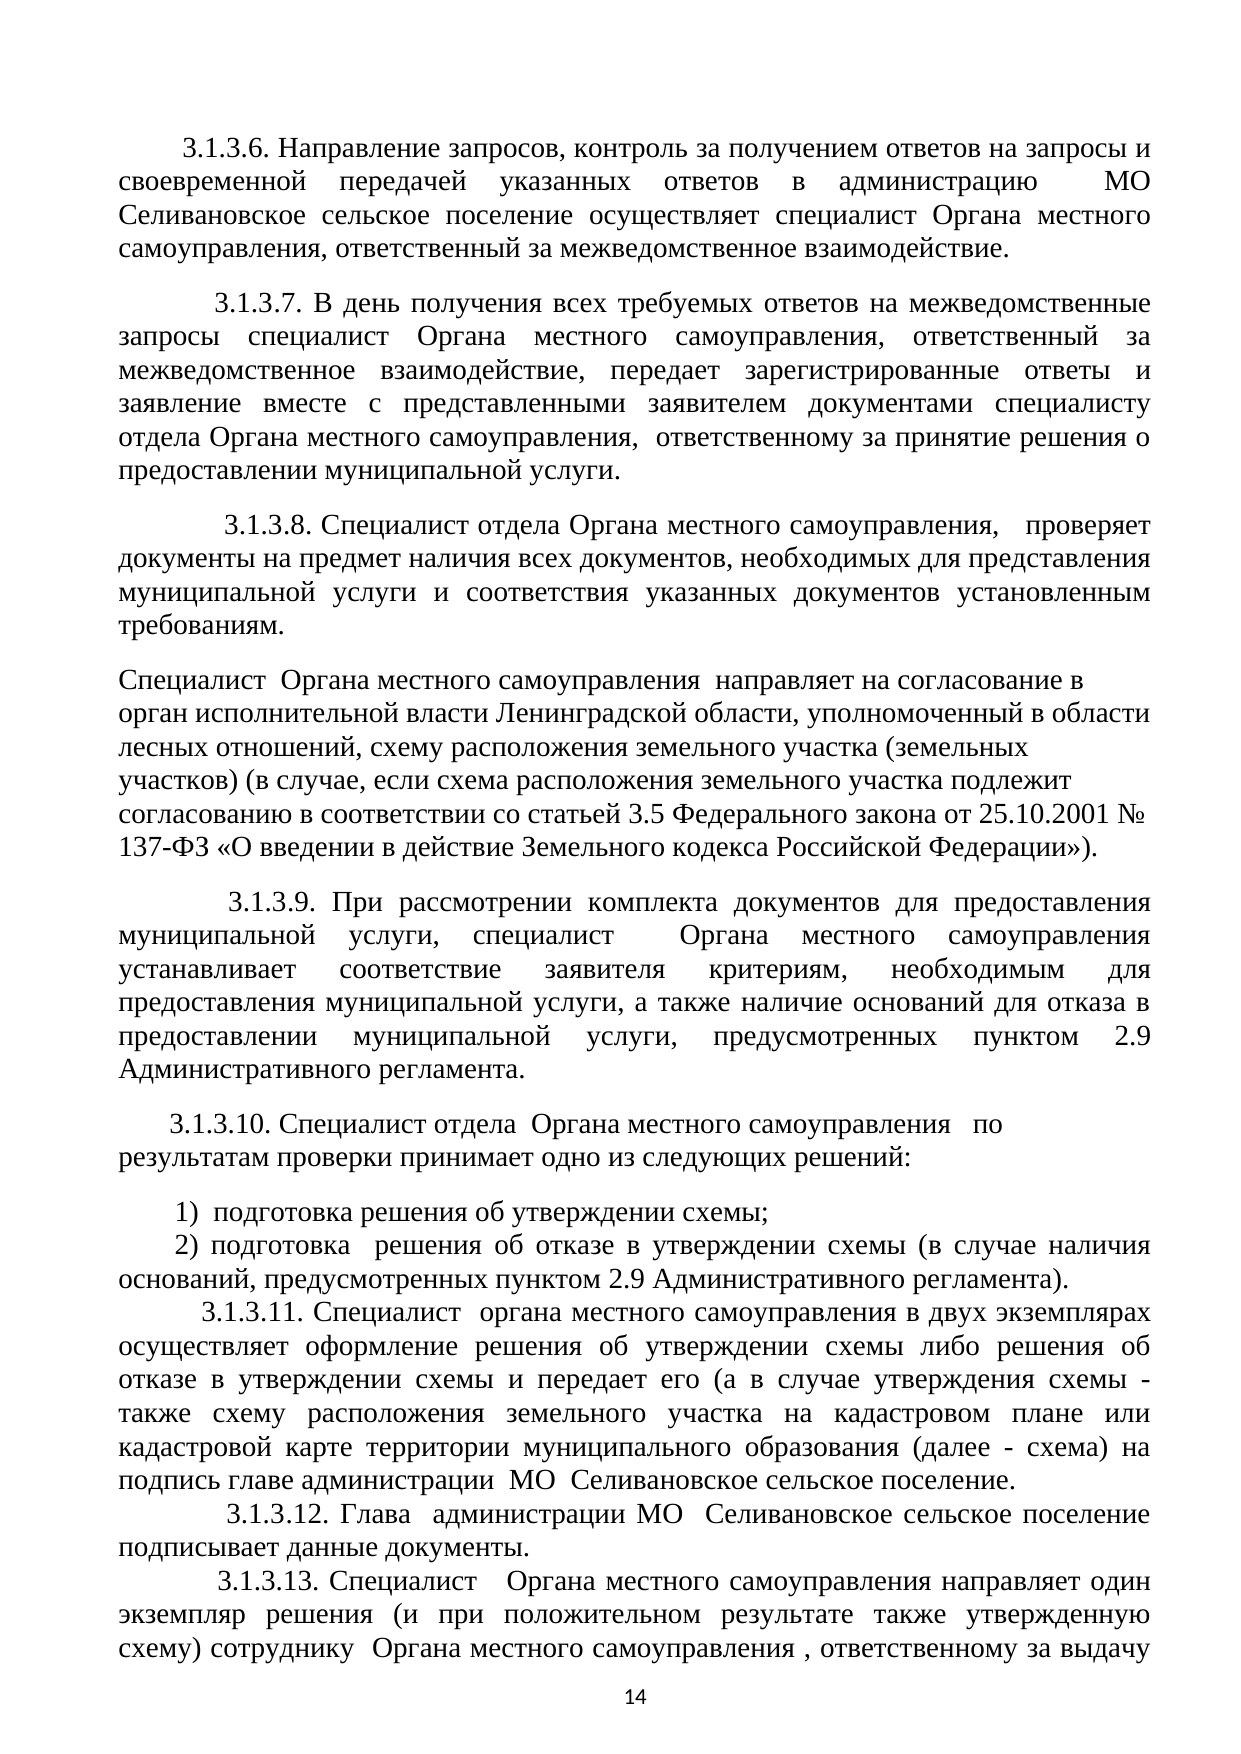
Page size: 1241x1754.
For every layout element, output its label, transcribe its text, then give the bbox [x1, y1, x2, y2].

text 1) подготовка решения об утверждении схемы; [118, 1194, 1152, 1227]
text 3.1.3.11. Специалист органа местного самоуправления в двух экземплярах осуществляет оформление решения об утверждении схемы либо решения об отказе в утверждении схемы и передает его (а в случае утверждения схемы - также схему расположения земельного участка на кадастровом плане или кадастровой карте территории муниципального образования (далее - схема) на подпись главе администрации МО Селивановское сельское поселение. [118, 1294, 1152, 1496]
text 3.1.3.6. Направление запросов, контроль за получением ответов на запросы и своевременной передачей указанных ответов в администрацию МО Селивановское сельское поселение осуществляет специалист Органа местного самоуправления, ответственный за межведомственное взаимодействие. [118, 130, 1152, 264]
text 3.1.3.9. При рассмотрении комплекта документов для предоставления муниципальной услуги, специалист Органа местного самоуправления устанавливает соответствие заявителя критериям, необходимым для предоставления муниципальной услуги, а также наличие оснований для отказа в предоставлении муниципальной услуги, предусмотренных пунктом 2.9 Административного регламента. [118, 884, 1152, 1085]
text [118, 1563, 1152, 1663]
text 3.1.3.8. Специалист отдела Органа местного самоуправления, проверяет документы на предмет наличия всех документов, необходимых для представления муниципальной услуги и соответствия указанных документов установленным требованиям. [118, 507, 1152, 641]
text Специалист Органа местного самоуправления направляет на согласование в орган исполнительной власти Ленинградской области, уполномоченный в области лесных отношений, схему расположения земельного участка (земельных участков) (в случае, если схема расположения земельного участка подлежит согласованию в соответствии со статьей 3.5 Федерального закона от 25.10.2001 № 137-ФЗ «О введении в действие Земельного кодекса Российской Федерации»). [118, 662, 1152, 863]
text 3.1.3.12. Глава администрации МО Селивановское сельское поселение подписывает данные документы. [118, 1496, 1152, 1563]
text 2) подготовка решения об отказе в утверждении схемы (в случае наличия оснований, предусмотренных пунктом 2.9 Административного регламента). [118, 1227, 1152, 1294]
text 3.1.3.7. В день получения всех требуемых ответов на межведомственные запросы специалист Органа местного самоуправления, ответственный за межведомственное взаимодействие, передает зарегистрированные ответы и заявление вместе с представленными заявителем документами специалисту отдела Органа местного самоуправления, ответственному за принятие решения о предоставлении муниципальной услуги. [118, 285, 1152, 486]
text 3.1.3.10. Специалист отдела Органа местного самоуправления по результатам проверки принимает одно из следующих решений: [118, 1106, 1152, 1173]
